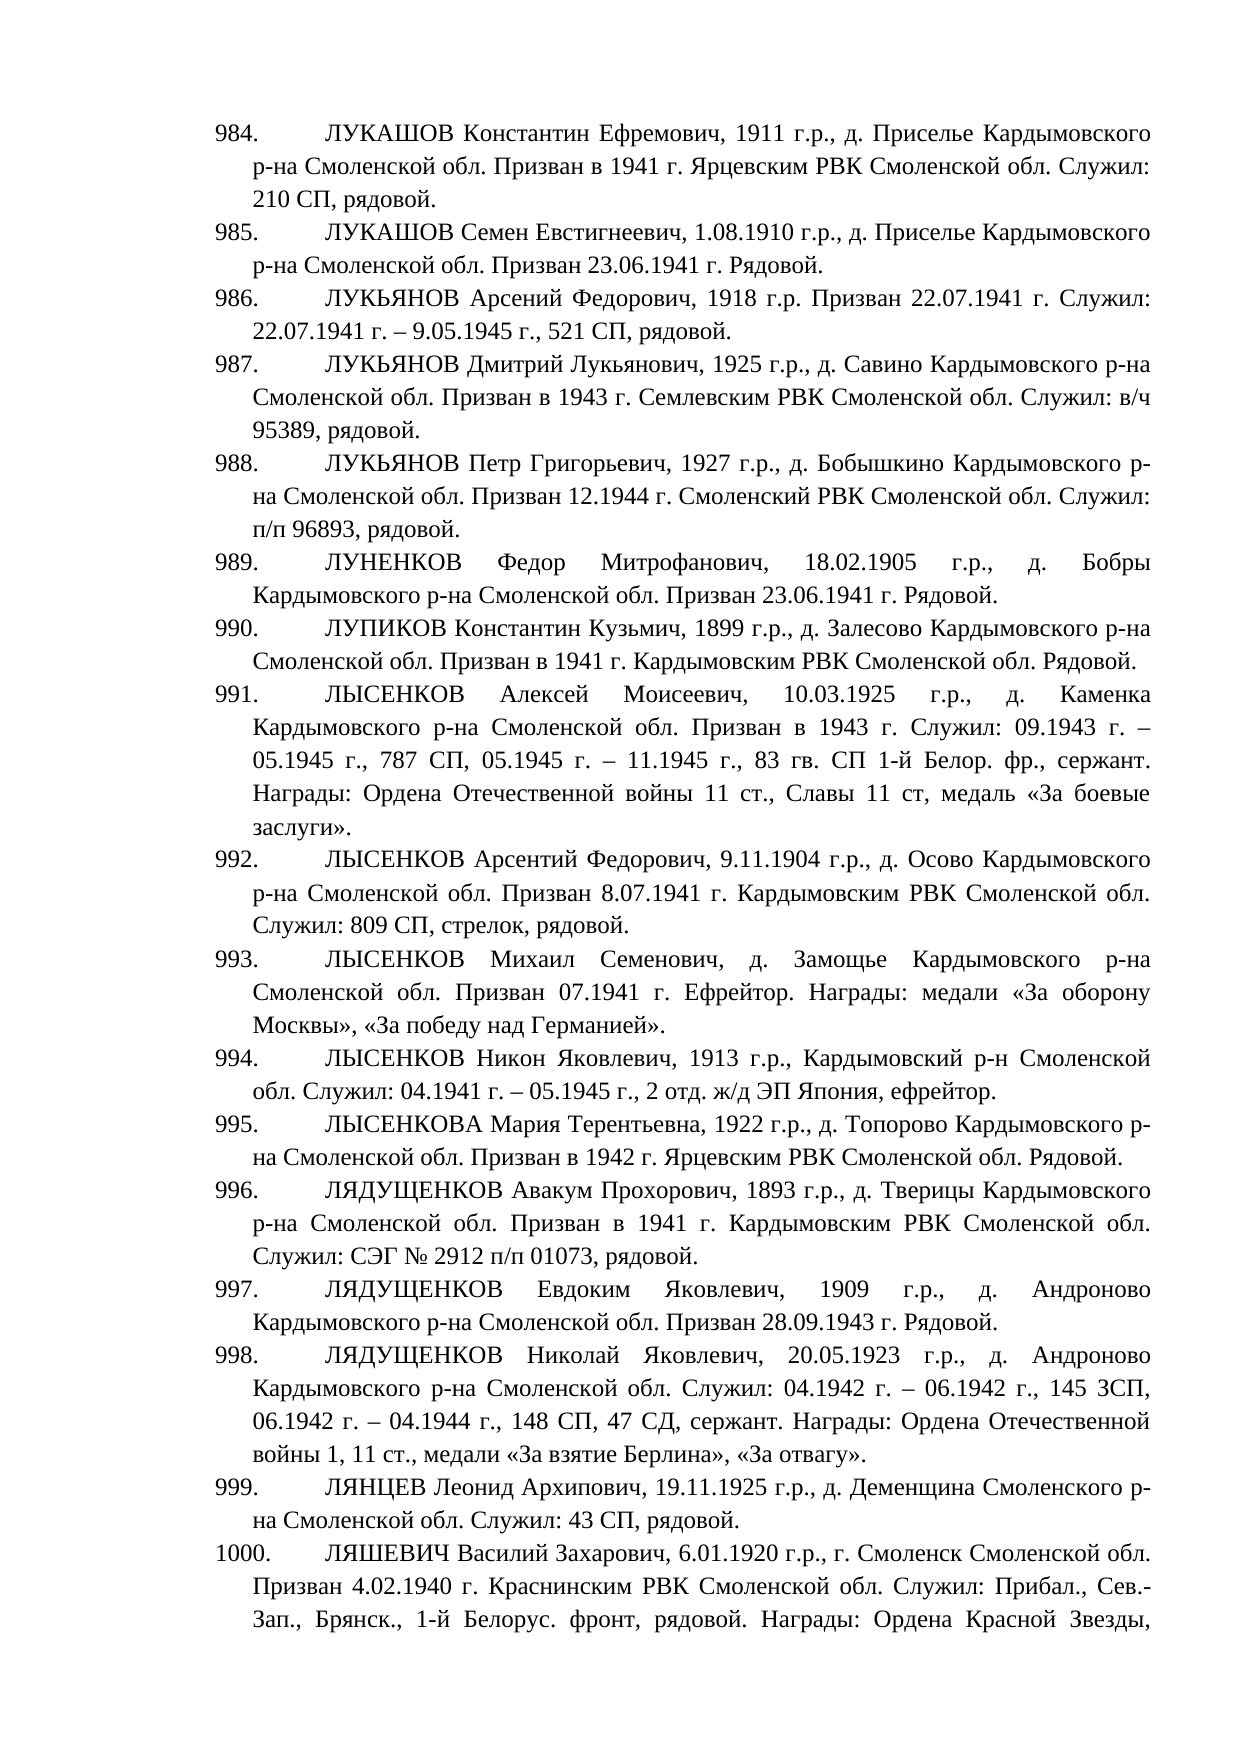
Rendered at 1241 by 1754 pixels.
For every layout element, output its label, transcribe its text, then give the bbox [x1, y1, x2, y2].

table_cell ЛЯДУЩЕНКОВ Авакум Прохорович, 1893 г.р., д. Тверицы Кардымовского р-на Смоленской обл. Призван в 1941 г. Кардымовским РВК Смоленской обл. Служил: СЭГ № 2912 п/п 01073, рядовой. [166, 1175, 1163, 1274]
table_cell ЛУКЬЯНОВ Арсений Федорович, 1918 г.р. Призван 22.07.1941 г. Служил: 22.07.1941 г. – 9.05.1945 г., 521 СП, рядовой. [166, 283, 1163, 349]
table_cell ЛЫСЕНКОВА Мария Терентьевна, 1922 г.р., д. Топорово Кардымовского р-на Смоленской обл. Призван в 1942 г. Ярцевским РВК Смоленской обл. Рядовой. [166, 1109, 1163, 1175]
table_cell ЛЯДУЩЕНКОВ Николай Яковлевич, 20.05.1923 г.р., д. Андроново Кардымовского р-на Смоленской обл. Служил: 04.1942 г. – 06.1942 г., 145 ЗСП, 06.1942 г. – 04.1944 г., 148 СП, 47 СД, сержант. Награды: Ордена Отечественной войны 1, 11 ст., медали «За взятие Берлина», «За отвагу». [166, 1340, 1163, 1472]
table_cell ЛУНЕНКОВ Федор Митрофанович, 18.02.1905 г.р., д. Бобры Кардымовского р-на Смоленской обл. Призван 23.06.1941 г. Рядовой. [166, 548, 1163, 613]
table_cell ЛЫСЕНКОВ Арсентий Федорович, 9.11.1904 г.р., д. Осово Кардымовского р-на Смоленской обл. Призван 8.07.1941 г. Кардымовским РВК Смоленской обл. Служил: 809 СП, стрелок, рядовой. [166, 845, 1163, 944]
table_cell ЛУКЬЯНОВ Петр Григорьевич, 1927 г.р., д. Бобышкино Кардымовского р-на Смоленской обл. Призван 12.1944 г. Смоленский РВК Смоленской обл. Служил: п/п 96893, рядовой. [166, 448, 1163, 547]
table_cell ЛУКАШОВ Константин Ефремович, 1911 г.р., д. Приселье Кардымовского р-на Смоленской обл. Призван в 1941 г. Ярцевским РВК Смоленской обл. Служил: 210 СП, рядовой. [166, 118, 1163, 217]
table_cell ЛУПИКОВ Константин Кузьмич, 1899 г.р., д. Залесово Кардымовского р-на Смоленской обл. Призван в 1941 г. Кардымовским РВК Смоленской обл. Рядовой. [166, 614, 1163, 679]
table_cell ЛЫСЕНКОВ Алексей Моисеевич, 10.03.1925 г.р., д. Каменка Кардымовского р-на Смоленской обл. Призван в 1943 г. Служил: 09.1943 г. – 05.1945 г., 787 СП, 05.1945 г. – 11.1945 г., 83 гв. СП 1-й Белор. фр., сержант. Награды: Ордена Отечественной войны 11 ст., Славы 11 ст, медаль «За боевые заслуги». [166, 680, 1163, 844]
table_cell ЛЯДУЩЕНКОВ Евдоким Яковлевич, 1909 г.р., д. Андроново Кардымовского р-на Смоленской обл. Призван 28.09.1943 г. Рядовой. [166, 1274, 1163, 1340]
table_cell ЛЫСЕНКОВ Никон Яковлевич, 1913 г.р., Кардымовский р-н Смоленской обл. Служил: 04.1941 г. – 05.1945 г., 2 отд. ж/д ЭП Япония, ефрейтор. [166, 1043, 1163, 1109]
table_cell ЛЫСЕНКОВ Михаил Семенович, д. Замощье Кардымовского р-на Смоленской обл. Призван 07.1941 г. Ефрейтор. Награды: медали «За оборону Москвы», «За победу над Германией». [166, 944, 1163, 1043]
table_cell ЛЯНЦЕВ Леонид Архипович, 19.11.1925 г.р., д. Деменщина Смоленского р-на Смоленской обл. Служил: 43 СП, рядовой. [166, 1472, 1163, 1538]
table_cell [166, 1538, 1163, 1633]
table_cell ЛУКЬЯНОВ Дмитрий Лукьянович, 1925 г.р., д. Савино Кардымовского р-на Смоленской обл. Призван в 1943 г. Семлевским РВК Смоленской обл. Служил: в/ч 95389, рядовой. [166, 349, 1163, 448]
table_cell ЛУКАШОВ Семен Евстигнеевич, 1.08.1910 г.р., д. Приселье Кардымовского р-на Смоленской обл. Призван 23.06.1941 г. Рядовой. [166, 217, 1163, 283]
